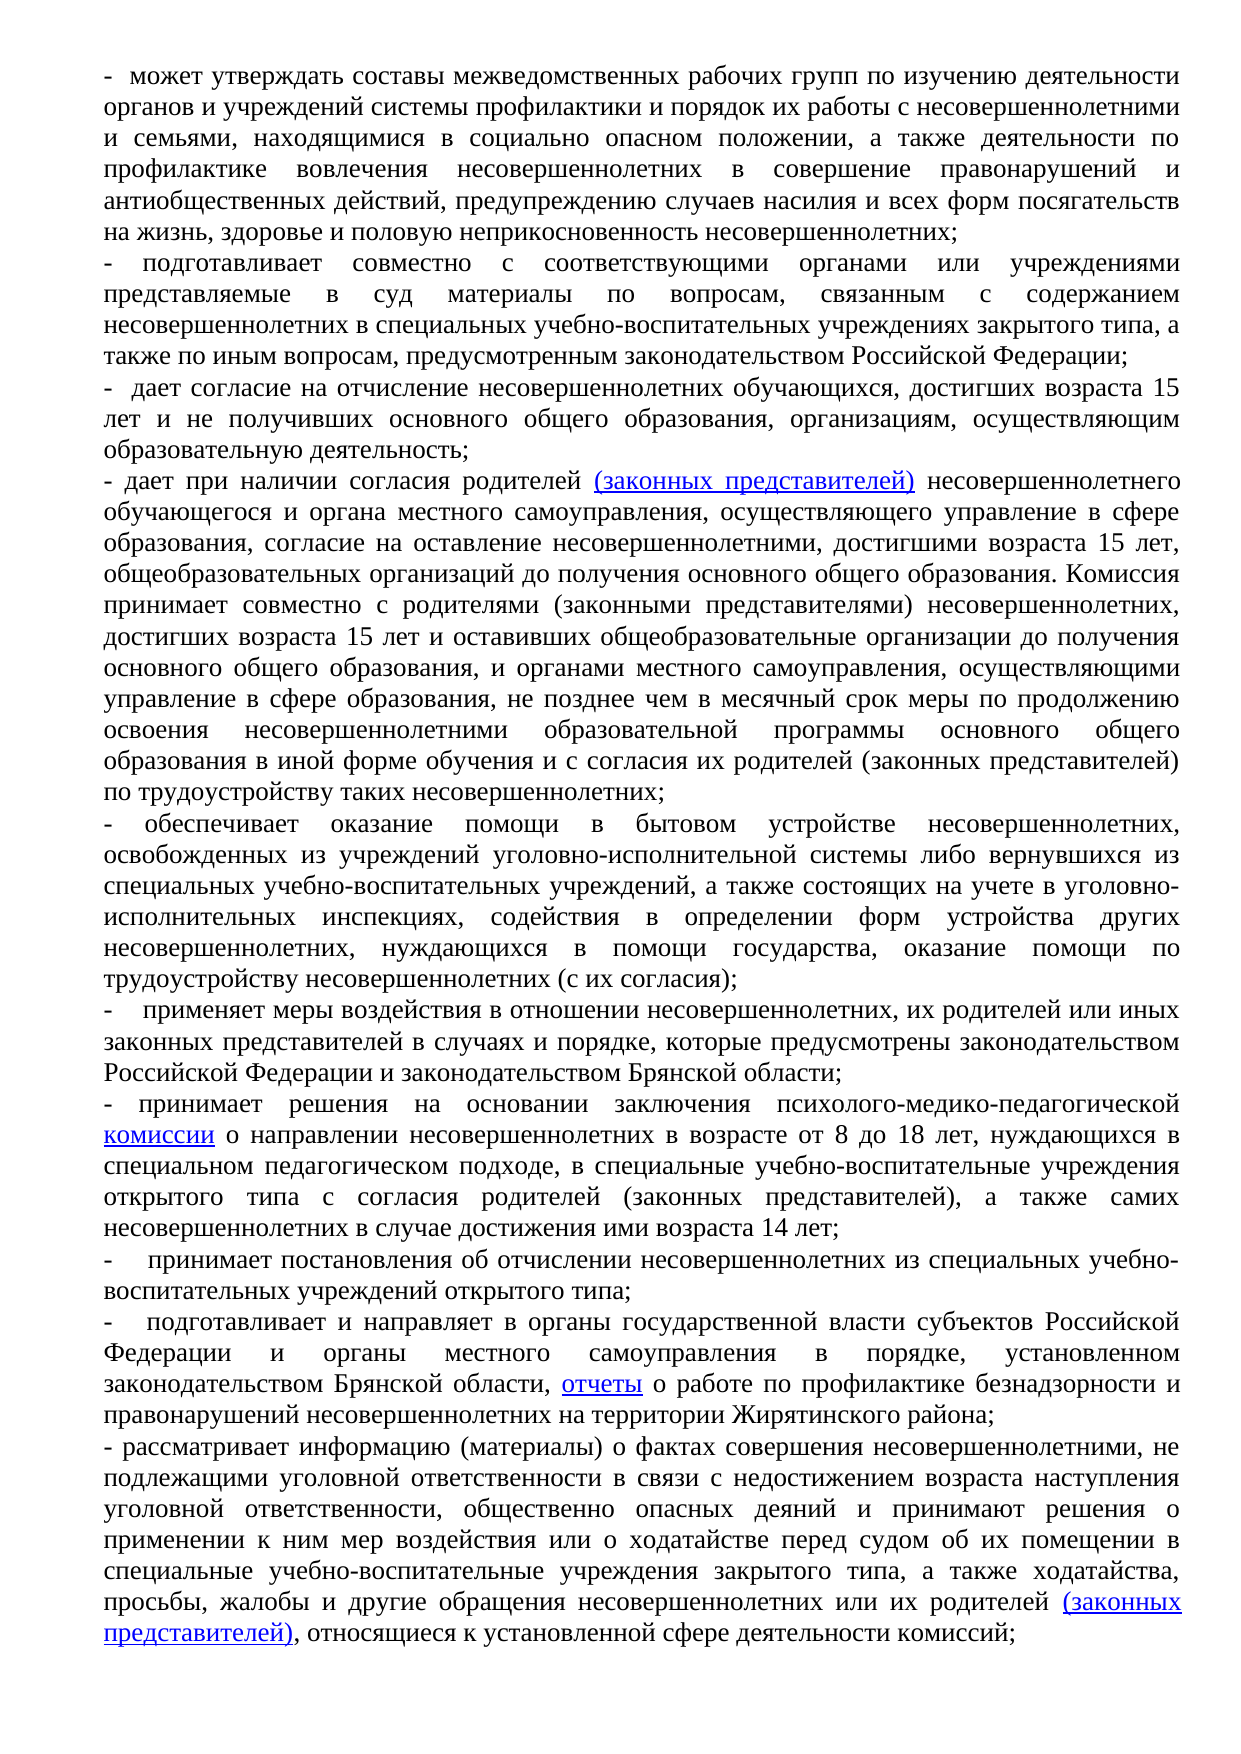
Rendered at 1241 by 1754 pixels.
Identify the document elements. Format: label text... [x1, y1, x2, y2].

text - дает при наличии согласия родителей (законных представителей) несовершеннолетнего обучающегося и органа местного самоуправления, осуществляющего управление в сфере образования, согласие на оставление несовершеннолетними, достигшими возраста 15 лет, общеобразовательных организаций до получения основного общего образования. Комиссия принимает совместно с родителями (законными представителями) несовершеннолетних, достигших возраста 15 лет и оставивших общеобразовательные организации до получения основного общего образования, и органами местного самоуправления, осуществляющими управление в сфере образования, не позднее чем в месячный срок меры по продолжению освоения несовершеннолетними образовательной программы основного общего образования в иной форме обучения и с согласия их родителей (законных представителей) по трудоустройству таких несовершеннолетних; [103, 464, 1181, 807]
text - принимает постановления об отчислении несовершеннолетних из специальных учебно-воспитательных учреждений открытого типа; [103, 1243, 1181, 1305]
text - может утверждать составы межведомственных рабочих групп по изучению деятельности органов и учреждений системы профилактики и порядок их работы с несовершеннолетними и семьями, находящимися в социально опасном положении, а также деятельности по профилактике вовлечения несовершеннолетних в совершение правонарушений и антиобщественных действий, предупреждению случаев насилия и всех форм посягательств на жизнь, здоровье и половую неприкосновенность несовершеннолетних; [103, 59, 1181, 246]
text - применяет меры воздействия в отношении несовершеннолетних, их родителей или иных законных представителей в случаях и порядке, которые предусмотрены законодательством Российской Федерации и законодательством Брянской области; [103, 993, 1181, 1087]
text - обеспечивает оказание помощи в бытовом устройстве несовершеннолетних, освобожденных из учреждений уголовно-исполнительной системы либо вернувшихся из специальных учебно-воспитательных учреждений, а также состоящих на учете в уголовно-исполнительных инспекциях, содействия в определении форм устройства других несовершеннолетних, нуждающихся в помощи государства, оказание помощи по трудоустройству несовершеннолетних (с их согласия); [103, 807, 1181, 993]
text - подготавливает совместно с соответствующими органами или учреждениями представляемые в суд материалы по вопросам, связанным с содержанием несовершеннолетних в специальных учебно-воспитательных учреждениях закрытого типа, а также по иным вопросам, предусмотренным законодательством Российской Федерации; [103, 246, 1181, 371]
text - принимает решения на основании заключения психолого-медико-педагогической комиссии о направлении несовершеннолетних в возрасте от 8 до 18 лет, нуждающихся в специальном педагогическом подходе, в специальные учебно-воспитательные учреждения открытого типа с согласия родителей (законных представителей), а также самих несовершеннолетних в случае достижения ими возраста 14 лет; [103, 1087, 1181, 1243]
text - дает согласие на отчисление несовершеннолетних обучающихся, достигших возраста 15 лет и не получивших основного общего образования, организациям, осуществляющим образовательную деятельность; [103, 371, 1181, 464]
text - рассматривает информацию (материалы) о фактах совершения несовершеннолетними, не подлежащими уголовной ответственности в связи с недостижением возраста наступления уголовной ответственности, общественно опасных деяний и принимают решения о применении к ним мер воздействия или о ходатайстве перед судом об их помещении в специальные учебно-воспитательные учреждения закрытого типа, а также ходатайства, просьбы, жалобы и другие обращения несовершеннолетних или их родителей (законных представителей), относящиеся к установленной сфере деятельности комиссий; [103, 1429, 1181, 1648]
text - подготавливает и направляет в органы государственной власти субъектов Российской Федерации и органы местного самоуправления в порядке, установленном законодательством Брянской области, отчеты о работе по профилактике безнадзорности и правонарушений несовершеннолетних на территории Жирятинского района; [103, 1305, 1181, 1429]
